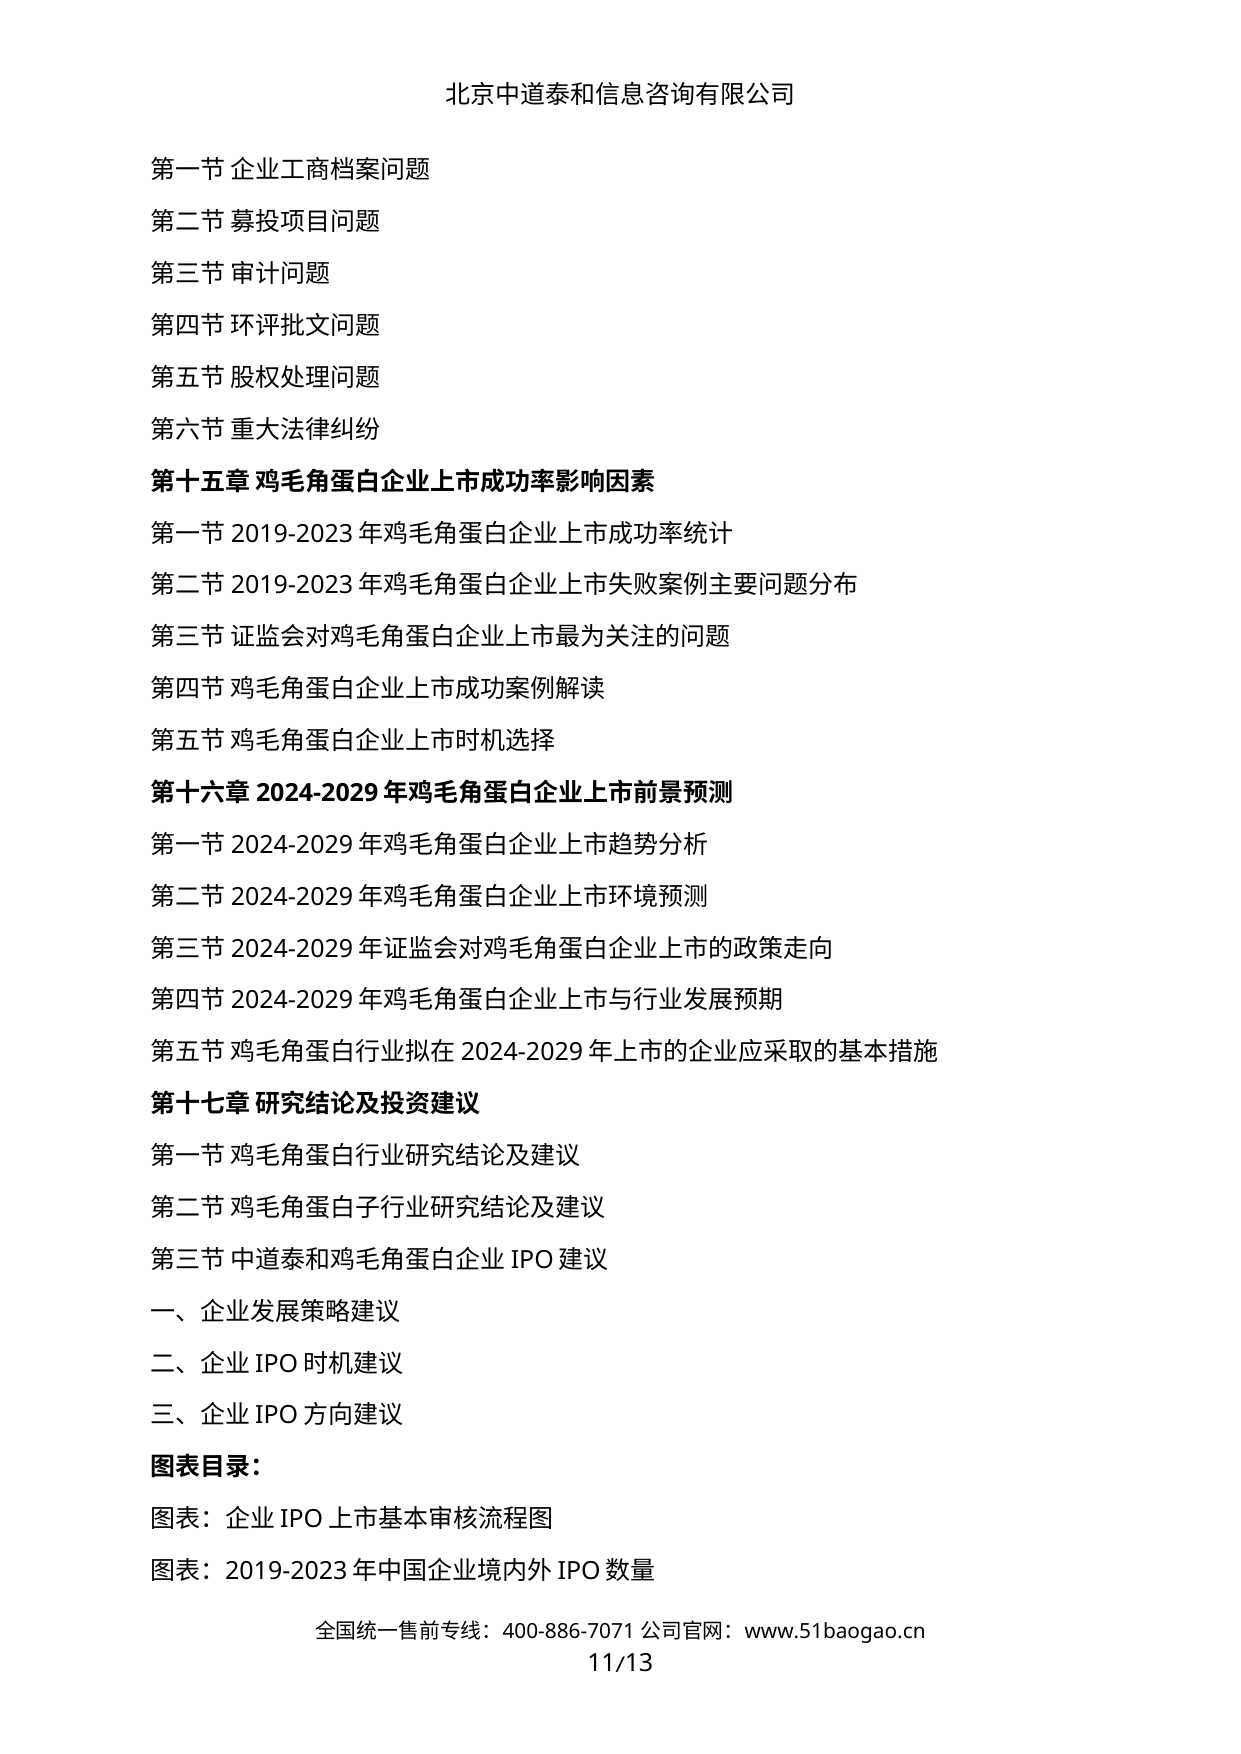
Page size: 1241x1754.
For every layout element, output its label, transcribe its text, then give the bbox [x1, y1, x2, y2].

text 第四节 鸡毛角蛋白企业上市成功案例解读 [150, 669, 1090, 705]
text 图表：企业IPO上市基本审核流程图 [150, 1499, 1090, 1535]
text 图表目录： [150, 1447, 1090, 1483]
text 第六节 重大法律纠纷 [150, 409, 1090, 446]
text 第二节 2024-2029年鸡毛角蛋白企业上市环境预测 [150, 876, 1090, 912]
text 第二节 鸡毛角蛋白子行业研究结论及建议 [150, 1187, 1090, 1224]
text 一、企业发展策略建议 [150, 1291, 1090, 1327]
text 第一节 2019-2023年鸡毛角蛋白企业上市成功率统计 [150, 513, 1090, 549]
text 第十七章 研究结论及投资建议 [150, 1084, 1090, 1120]
text 第十五章 鸡毛角蛋白企业上市成功率影响因素 [150, 461, 1090, 497]
text 第一节 企业工商档案问题 [150, 150, 1090, 186]
text 第三节 中道泰和鸡毛角蛋白企业IPO建议 [150, 1239, 1090, 1276]
text 第四节 环评批文问题 [150, 306, 1090, 342]
text 三、企业IPO方向建议 [150, 1395, 1090, 1431]
text 第五节 鸡毛角蛋白企业上市时机选择 [150, 721, 1090, 757]
text 第三节 2024-2029年证监会对鸡毛角蛋白企业上市的政策走向 [150, 928, 1090, 964]
text 第五节 股权处理问题 [150, 357, 1090, 394]
text 第五节 鸡毛角蛋白行业拟在2024-2029年上市的企业应采取的基本措施 [150, 1032, 1090, 1068]
text 第一节 2024-2029年鸡毛角蛋白企业上市趋势分析 [150, 824, 1090, 861]
text 二、企业IPO时机建议 [150, 1343, 1090, 1379]
text 第三节 审计问题 [150, 254, 1090, 290]
text 第四节 2024-2029年鸡毛角蛋白企业上市与行业发展预期 [150, 980, 1090, 1016]
text 图表：2019-2023年中国企业境内外IPO数量 [150, 1551, 1090, 1587]
text 第一节 鸡毛角蛋白行业研究结论及建议 [150, 1136, 1090, 1172]
text 第二节 募投项目问题 [150, 202, 1090, 238]
text 第三节 证监会对鸡毛角蛋白企业上市最为关注的问题 [150, 617, 1090, 653]
text 第十六章 2024-2029年鸡毛角蛋白企业上市前景预测 [150, 772, 1090, 809]
text 第二节 2019-2023年鸡毛角蛋白企业上市失败案例主要问题分布 [150, 565, 1090, 601]
